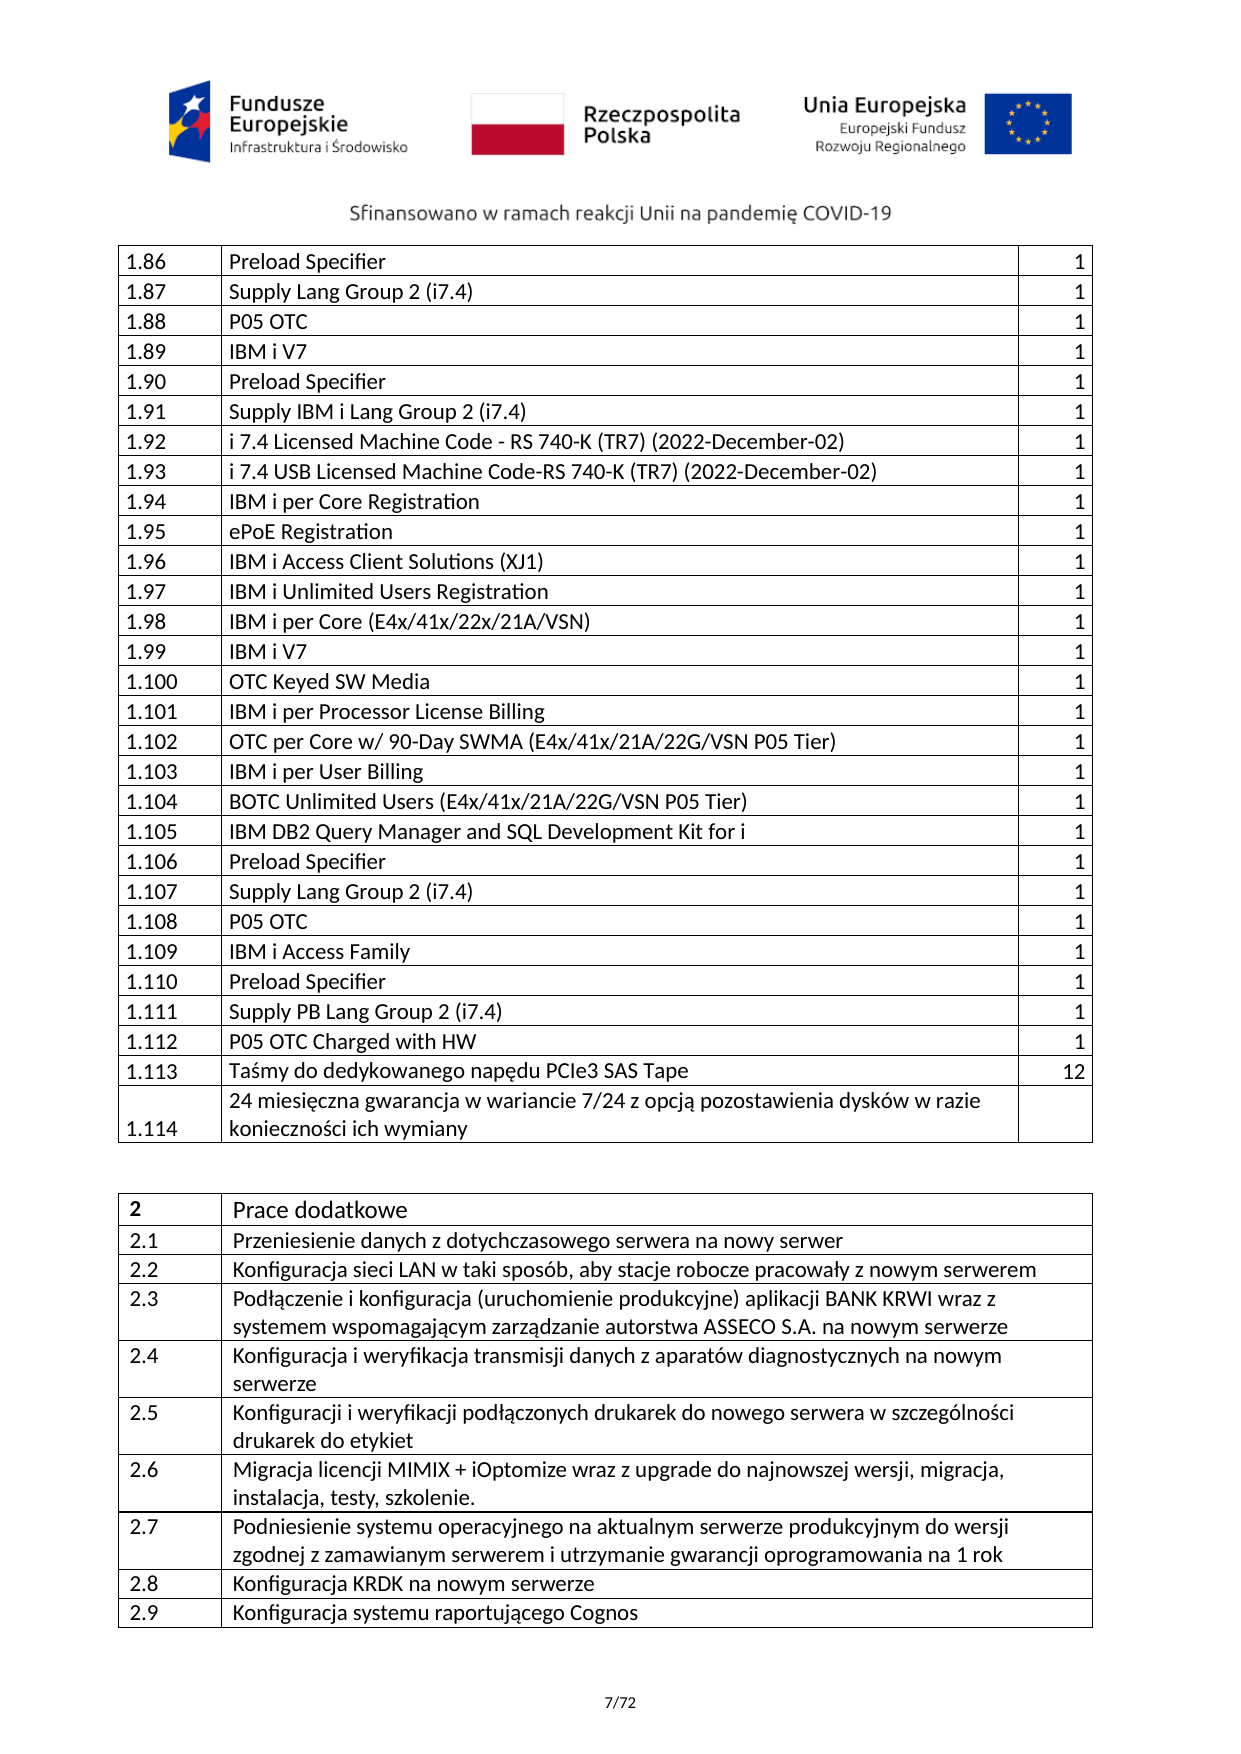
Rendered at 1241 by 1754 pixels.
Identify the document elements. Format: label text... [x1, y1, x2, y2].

table_cell IBM i Access Family [222, 936, 1018, 965]
table_cell 1.99 [119, 636, 221, 665]
table_cell 1 [1019, 546, 1092, 575]
table_cell IBM i V7 [222, 336, 1018, 365]
table_cell 1 [1019, 276, 1092, 305]
table_cell 1 [1019, 396, 1092, 425]
table_cell 1 [1019, 246, 1092, 275]
table_cell 1 [1019, 906, 1092, 935]
table_cell IBM i Access Client Solutions (XJ1) [222, 546, 1018, 575]
table_cell 1 [1019, 696, 1092, 725]
table_cell 1.103 [119, 756, 221, 785]
table_cell Konfiguracja KRDK na nowym serwerze [222, 1570, 1092, 1597]
table_cell 2.9 [119, 1599, 221, 1627]
table_cell 1.94 [119, 486, 221, 515]
table_cell Preload Specifier [222, 366, 1018, 395]
table_cell Podniesienie systemu operacyjnego na aktualnym serwerze produkcyjnym do wersji zgodnej z zamawianym serwerem i utrzymanie gwarancji oprogramowania na 1 rok [222, 1513, 1092, 1568]
table_cell 1.95 [119, 516, 221, 545]
table_cell 1 [1019, 1026, 1092, 1055]
table_cell 1.91 [119, 396, 221, 425]
table_cell 1.106 [119, 846, 221, 875]
table_cell BOTC Unlimited Users (E4x/41x/21A/22G/VSN P05 Tier) [222, 786, 1018, 815]
table_cell 1 [1019, 606, 1092, 635]
table_cell 1.105 [119, 816, 221, 845]
table_cell Supply Lang Group 2 (i7.4) [222, 276, 1018, 305]
table_cell 2.8 [119, 1570, 221, 1597]
table_cell 1 [1019, 996, 1092, 1025]
table_cell 2.1 [119, 1226, 221, 1254]
table_cell 2.4 [119, 1341, 221, 1397]
table_cell 1 [1019, 816, 1092, 845]
table_cell 1 [1019, 366, 1092, 395]
table_cell 1.90 [119, 366, 221, 395]
table_cell IBM i Unlimited Users Registration [222, 576, 1018, 605]
table_cell IBM i per Core (E4x/41x/22x/21A/VSN) [222, 606, 1018, 635]
picture [147, 59, 1093, 245]
table_cell Supply IBM i Lang Group 2 (i7.4) [222, 396, 1018, 425]
table_cell 1.113 [119, 1056, 221, 1085]
table_cell 1.108 [119, 906, 221, 935]
table_cell 1.101 [119, 696, 221, 725]
table_cell 1.88 [119, 306, 221, 335]
table_cell Konfiguracji i weryfikacji podłączonych drukarek do nowego serwera w szczególności drukarek do etykiet [222, 1398, 1092, 1454]
table_cell 1.97 [119, 576, 221, 605]
table_cell 1 [1019, 636, 1092, 665]
table_cell P05 OTC [222, 906, 1018, 935]
table_cell 1 [1019, 336, 1092, 365]
table_cell 1.107 [119, 876, 221, 905]
table_cell 1.100 [119, 666, 221, 695]
table_cell Preload Specifier [222, 966, 1018, 995]
table_cell 1.87 [119, 276, 221, 305]
table_cell OTC per Core w/ 90-Day SWMA (E4x/41x/21A/22G/VSN P05 Tier) [222, 726, 1018, 755]
table_cell 1.109 [119, 936, 221, 965]
table_cell 1 [1019, 576, 1092, 605]
table_cell 1.112 [119, 1026, 221, 1055]
table_cell 2.3 [119, 1284, 221, 1340]
table_cell IBM i V7 [222, 636, 1018, 665]
table_cell 1 [1019, 756, 1092, 785]
table_cell Supply Lang Group 2 (i7.4) [222, 876, 1018, 905]
table_header Prace dodatkowe [222, 1194, 1092, 1225]
table_cell 1 [1019, 306, 1092, 335]
table_cell 1.114 [119, 1086, 221, 1142]
table_cell 1 [1019, 516, 1092, 545]
table_cell 1.92 [119, 426, 221, 455]
table_cell Konfiguracja sieci LAN w taki sposób, aby stacje robocze pracowały z nowym serwerem [222, 1255, 1092, 1283]
table_cell 1 [1019, 966, 1092, 995]
table_cell 1.104 [119, 786, 221, 815]
table_cell Konfiguracja systemu raportującego Cognos [222, 1599, 1092, 1627]
table_cell Podłączenie i konfiguracja (uruchomienie produkcyjne) aplikacji BANK KRWI wraz z systemem wspomagającym zarządzanie autorstwa ASSECO S.A. na nowym serwerze [222, 1284, 1092, 1340]
table_cell Preload Specifier [222, 846, 1018, 875]
table_cell Supply PB Lang Group 2 (i7.4) [222, 996, 1018, 1025]
table_cell IBM i per Core Registration [222, 486, 1018, 515]
table_cell Konfiguracja i weryfikacja transmisji danych z aparatów diagnostycznych na nowym serwerze [222, 1341, 1092, 1397]
table_cell IBM i per Processor License Billing [222, 696, 1018, 725]
table_cell IBM DB2 Query Manager and SQL Development Kit for i [222, 816, 1018, 845]
table_cell 24 miesięczna gwarancja w wariancie 7/24 z opcją pozostawienia dysków w razie konieczności ich wymiany [222, 1086, 1018, 1142]
table_cell i 7.4 Licensed Machine Code - RS 740-K (TR7) (2022-December-02) [222, 426, 1018, 455]
table_cell Przeniesienie danych z dotychczasowego serwera na nowy serwer [222, 1226, 1092, 1254]
table_cell 2.7 [119, 1513, 221, 1568]
table_cell OTC Keyed SW Media [222, 666, 1018, 695]
table_cell 1 [1019, 426, 1092, 455]
table_cell 2.2 [119, 1255, 221, 1283]
table_cell 1.111 [119, 996, 221, 1025]
table_cell 1 [1019, 876, 1092, 905]
table_cell 1.102 [119, 726, 221, 755]
table_cell 1.96 [119, 546, 221, 575]
table_cell 1 [1019, 486, 1092, 515]
table_cell P05 OTC Charged with HW [222, 1026, 1018, 1055]
table_cell i 7.4 USB Licensed Machine Code-RS 740-K (TR7) (2022-December-02) [222, 456, 1018, 485]
table_cell ePoE Registration [222, 516, 1018, 545]
table_cell P05 OTC [222, 306, 1018, 335]
table_cell 1 [1019, 846, 1092, 875]
table_cell Migracja licencji MIMIX + iOptomize wraz z upgrade do najnowszej wersji, migracja, instalacja, testy, szkolenie. [222, 1455, 1092, 1511]
table_header 2 [119, 1194, 221, 1225]
table_cell [1019, 1086, 1092, 1142]
table_cell 2.6 [119, 1455, 221, 1511]
table_cell Taśmy do dedykowanego napędu PCIe3 SAS Tape [222, 1056, 1018, 1085]
table_cell 2.5 [119, 1398, 221, 1454]
table_cell 1.93 [119, 456, 221, 485]
table_cell 1.110 [119, 966, 221, 995]
table_cell 1 [1019, 456, 1092, 485]
table_cell Preload Specifier [222, 246, 1018, 275]
table_cell 1.98 [119, 606, 221, 635]
table_cell 1 [1019, 936, 1092, 965]
table_cell 1 [1019, 786, 1092, 815]
table_cell 1 [1019, 726, 1092, 755]
table_cell 1.89 [119, 336, 221, 365]
table_cell 1 [1019, 666, 1092, 695]
table_cell IBM i per User Billing [222, 756, 1018, 785]
table_cell 12 [1019, 1056, 1092, 1085]
table_cell 1.86 [119, 246, 221, 275]
